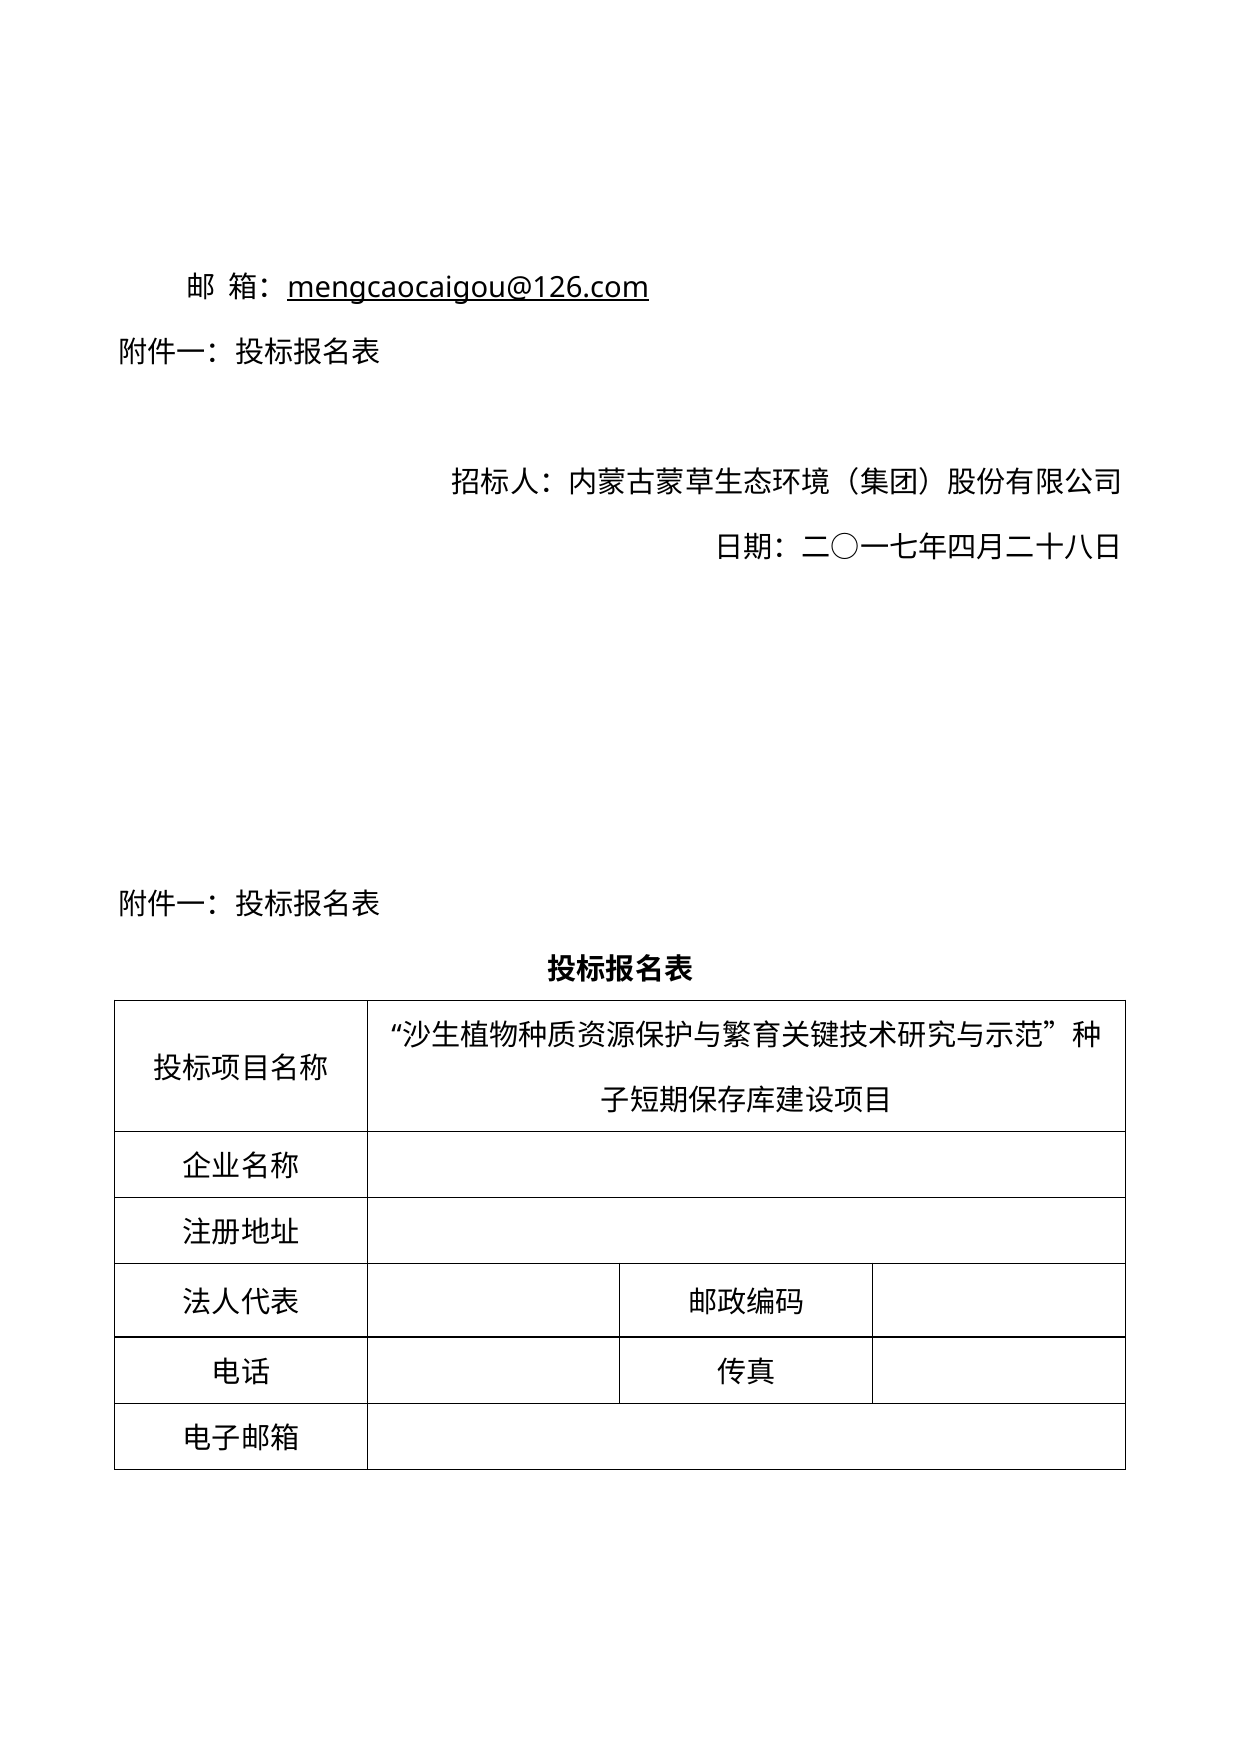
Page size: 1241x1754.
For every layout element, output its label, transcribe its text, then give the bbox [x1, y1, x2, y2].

text 附件一：投标报名表 [118, 869, 1122, 934]
text 附件一：投标报名表 [118, 317, 1122, 382]
table_cell [873, 1338, 1125, 1402]
table_cell 传真 [620, 1338, 872, 1402]
text 邮 箱：mengcaocaigou@126.com [118, 252, 1122, 317]
table_header “沙生植物种质资源保护与繁育关键技术研究与示范”种子短期保存库建设项目 [368, 1001, 1125, 1131]
table_cell [368, 1132, 1125, 1197]
table_cell 法人代表 [115, 1264, 367, 1336]
table_cell [368, 1338, 619, 1402]
table_cell [368, 1198, 1125, 1263]
table_header 投标项目名称 [115, 1001, 367, 1131]
table_cell 邮政编码 [620, 1264, 872, 1336]
text 日期：二○一七年四月二十八日 [118, 512, 1122, 577]
table_cell 电子邮箱 [115, 1404, 367, 1468]
table_cell [368, 1264, 619, 1336]
table_cell 电话 [115, 1338, 367, 1402]
text 投标报名表 [118, 934, 1122, 999]
table_cell 注册地址 [115, 1198, 367, 1263]
table_cell [873, 1264, 1125, 1336]
text 招标人：内蒙古蒙草生态环境（集团）股份有限公司 [118, 447, 1122, 512]
table_cell 企业名称 [115, 1132, 367, 1197]
table_cell [368, 1404, 1125, 1468]
